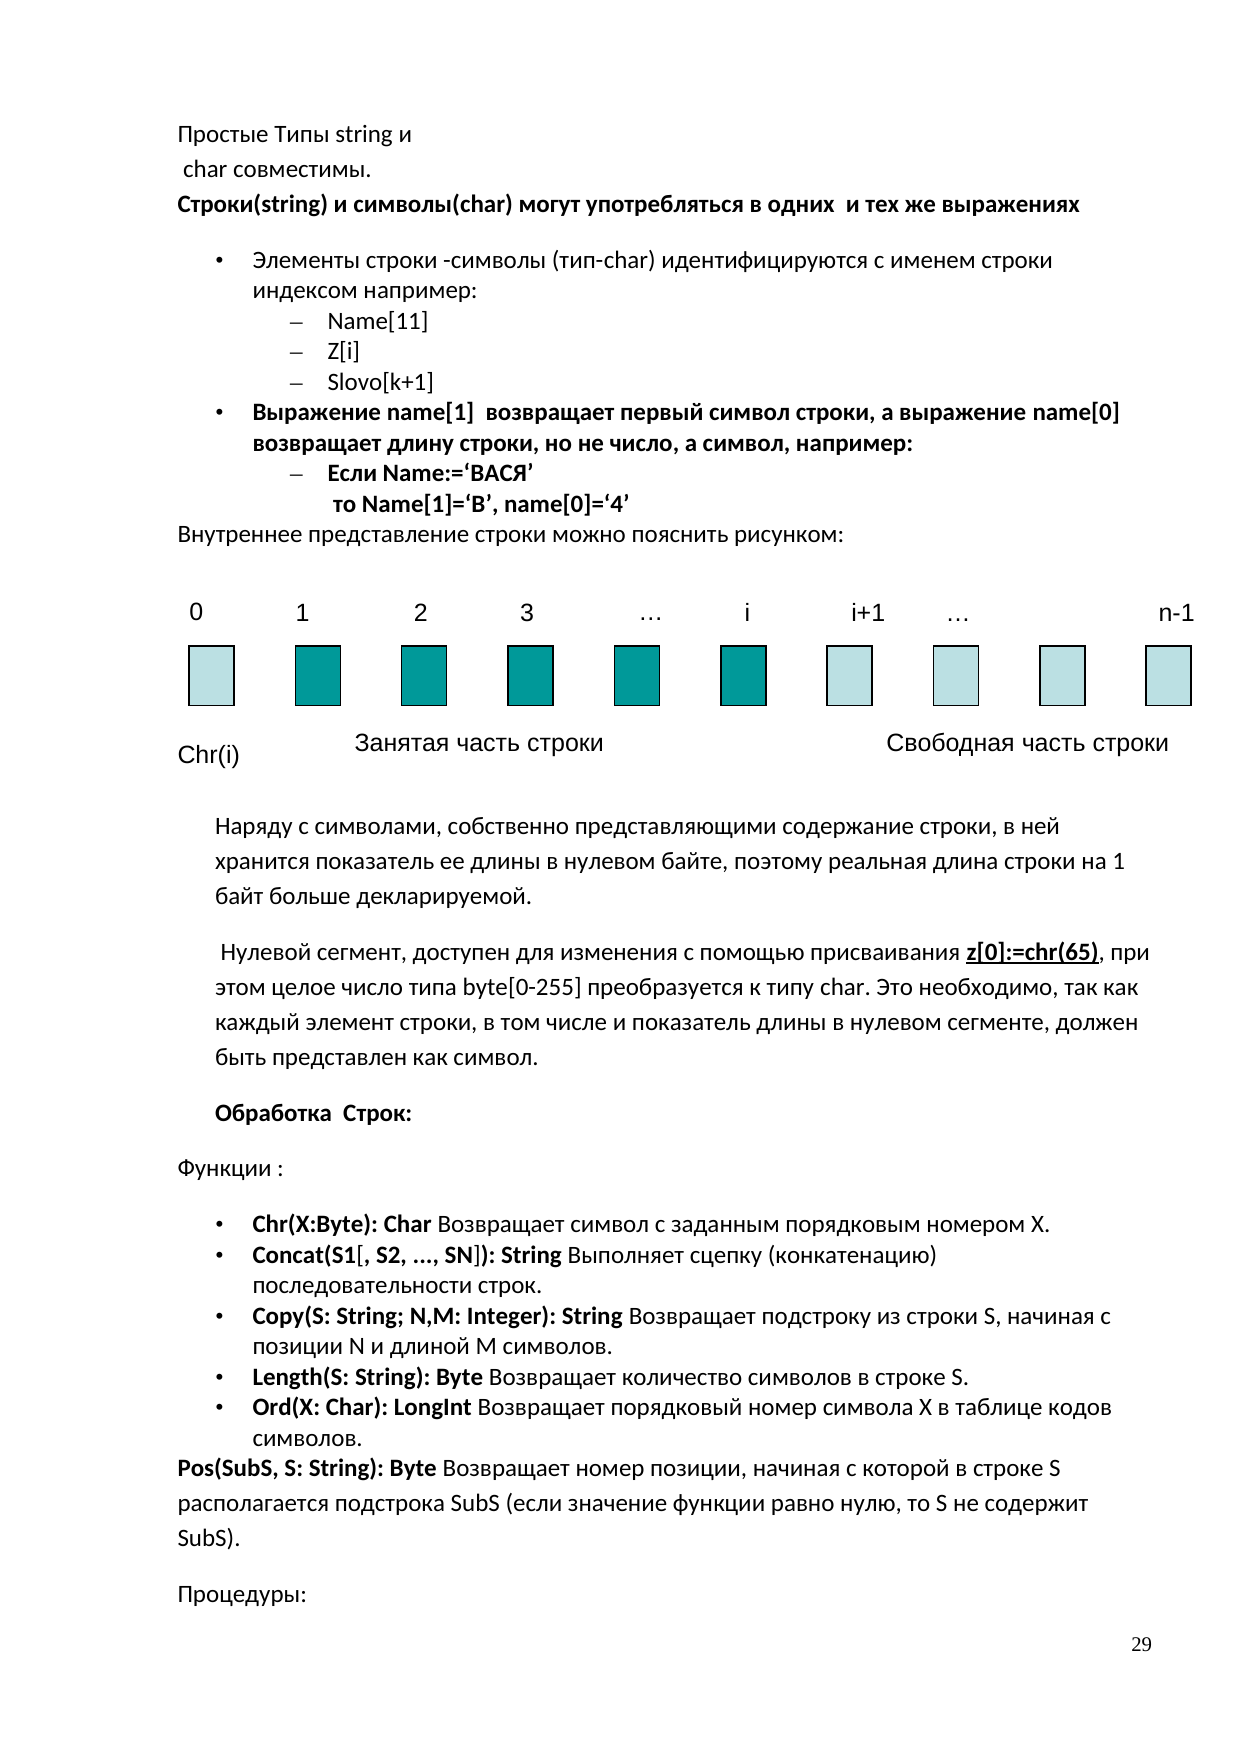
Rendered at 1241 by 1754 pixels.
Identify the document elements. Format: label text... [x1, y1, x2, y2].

list Если Name:=‘ВАСЯ’ то Name[1]=‘В’, name[0]=‘4’ [290, 458, 1152, 519]
list Сoncat(S1[, S2, ..., SN]): String Выполняет сцепку (конкатенацию) последовательности строк. [215, 1239, 1152, 1300]
text Нулевой сегмент, доступен для изменения с помощью присваивания z[0]:=chr(65), при этом целое число типа byte[0-255] преобразуется к типу char. Это необходимо, так как каждый элемент строки, в том числе и показатель длины в нулевом сегменте, должен быть представлен как символ. [215, 936, 1152, 1071]
list Copy(S: String; N,M: Integer): String Возвращает подстроку из строки S, начиная с позиции N и длиной M символов. [215, 1300, 1152, 1361]
text Простые Типы string и char совместимы. Cтроки(string) и символы(char) могут употребляться в одних и тех же выражениях [177, 118, 1152, 219]
list Элементы строки -символы (тип-char) идентифицируются с именем строки индексом например: [215, 244, 1152, 305]
list Slovo[k+1] [290, 366, 1152, 397]
list Z[i] [290, 336, 1152, 366]
text Функции : [177, 1152, 1152, 1183]
list Length(S: String): Byte Возвращает количество символов в строке S. [215, 1361, 1152, 1391]
list Выражение name[1] возвращает первый символ строки, а выражение name[0] возвращает длину строки, но не число, а символ, например: [215, 397, 1152, 458]
list Chr(X:Byte): Char Возвращает символ с заданным порядковым номером X. [215, 1208, 1152, 1239]
list Ord(X: Char): LongInt Возвращает порядковый номер символа X в таблице кодов символов. [215, 1391, 1152, 1452]
text Процедуры: [177, 1578, 1152, 1609]
text Наряду с символами, собственно представляющими содержание строки, в ней хранится показатель ее длины в нулевом байте, поэтому реальная длина строки на 1 байт больше декларируемой. [215, 810, 1152, 911]
text Обработка Строк: [215, 1097, 1152, 1127]
text Внутреннее представление строки можно пояснить рисунком: [177, 519, 1152, 549]
list Name[11] [290, 305, 1152, 336]
text Pos(SubS, S: String): Byte Возвращает номер позиции, начиная с которой в строке S располагается подстрока SubS (если значение функции равно нулю, то S не содержит SubS). [177, 1452, 1152, 1553]
